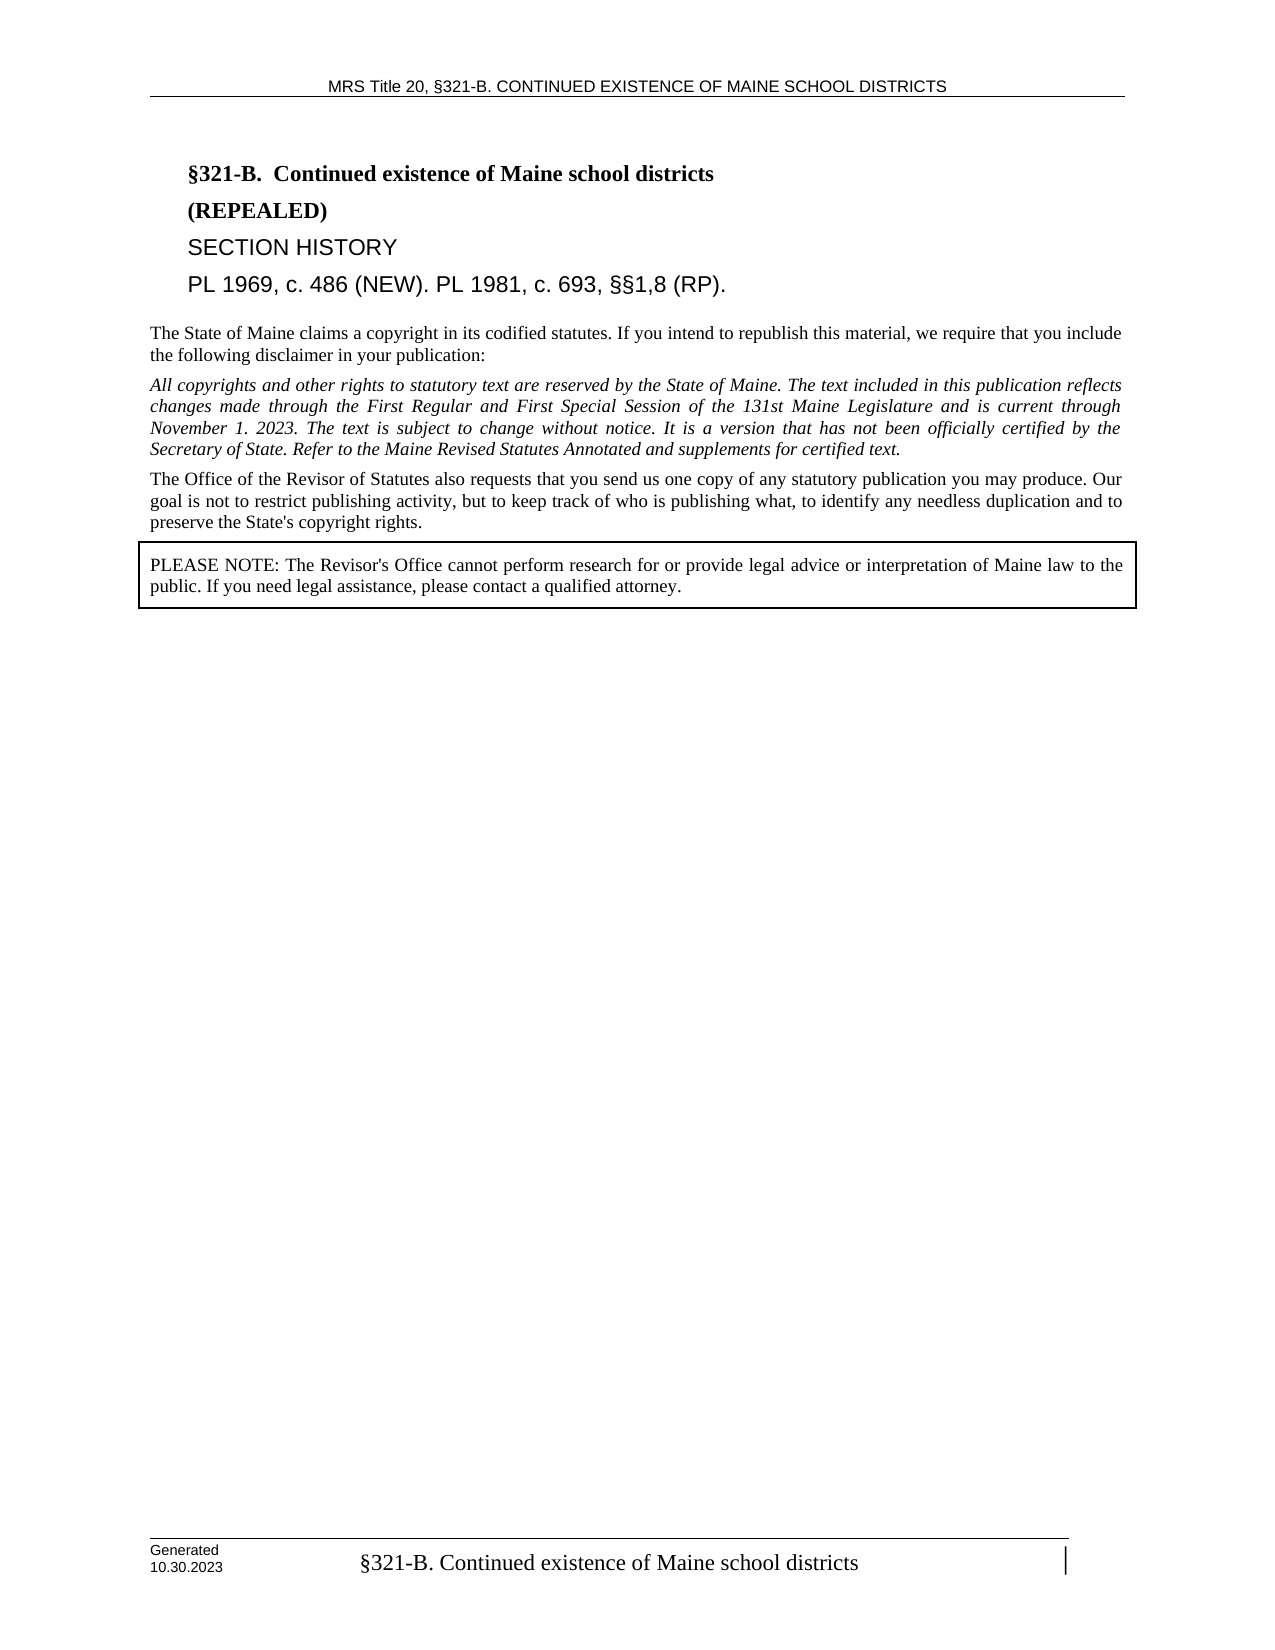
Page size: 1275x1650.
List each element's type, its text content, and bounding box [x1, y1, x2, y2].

text SECTION HISTORY [187, 234, 1125, 260]
text §321-B. Continued existence of Maine school districts [187, 160, 1125, 187]
text (REPEALED) [187, 197, 1125, 223]
text All copyrights and other rights to statutory text are reserved by the State of Maine. The text included in this publication reflects changes made through the First Regular and First Special Session of the 131st Maine Legislature and is current through November 1. 2023 . The text is subject to change without notice. It is a version that has not been officially certified by the Secretary of State. Refer to the Maine Revised Statutes Annotated and supplements for certified text. [150, 373, 1125, 460]
text PLEASE NOTE: The Revisor's Office cannot perform research for or provide legal advice or interpretation of Maine law to the public. If you need legal assistance, please contact a qualified attorney. [140, 543, 1135, 607]
text PL 1969, c. 486 (NEW). PL 1981, c. 693, §§1,8 (RP). [187, 271, 1125, 297]
text The Office of the Revisor of Statutes also requests that you send us one copy of any statutory publication you may produce. Our goal is not to restrict publishing activity, but to keep track of who is publishing what, to identify any needless duplication and to preserve the State's copyright rights. [150, 468, 1125, 533]
text The State of Maine claims a copyright in its codified statutes. If you intend to republish this material, we require that you include the following disclaimer in your publication: [150, 322, 1125, 365]
